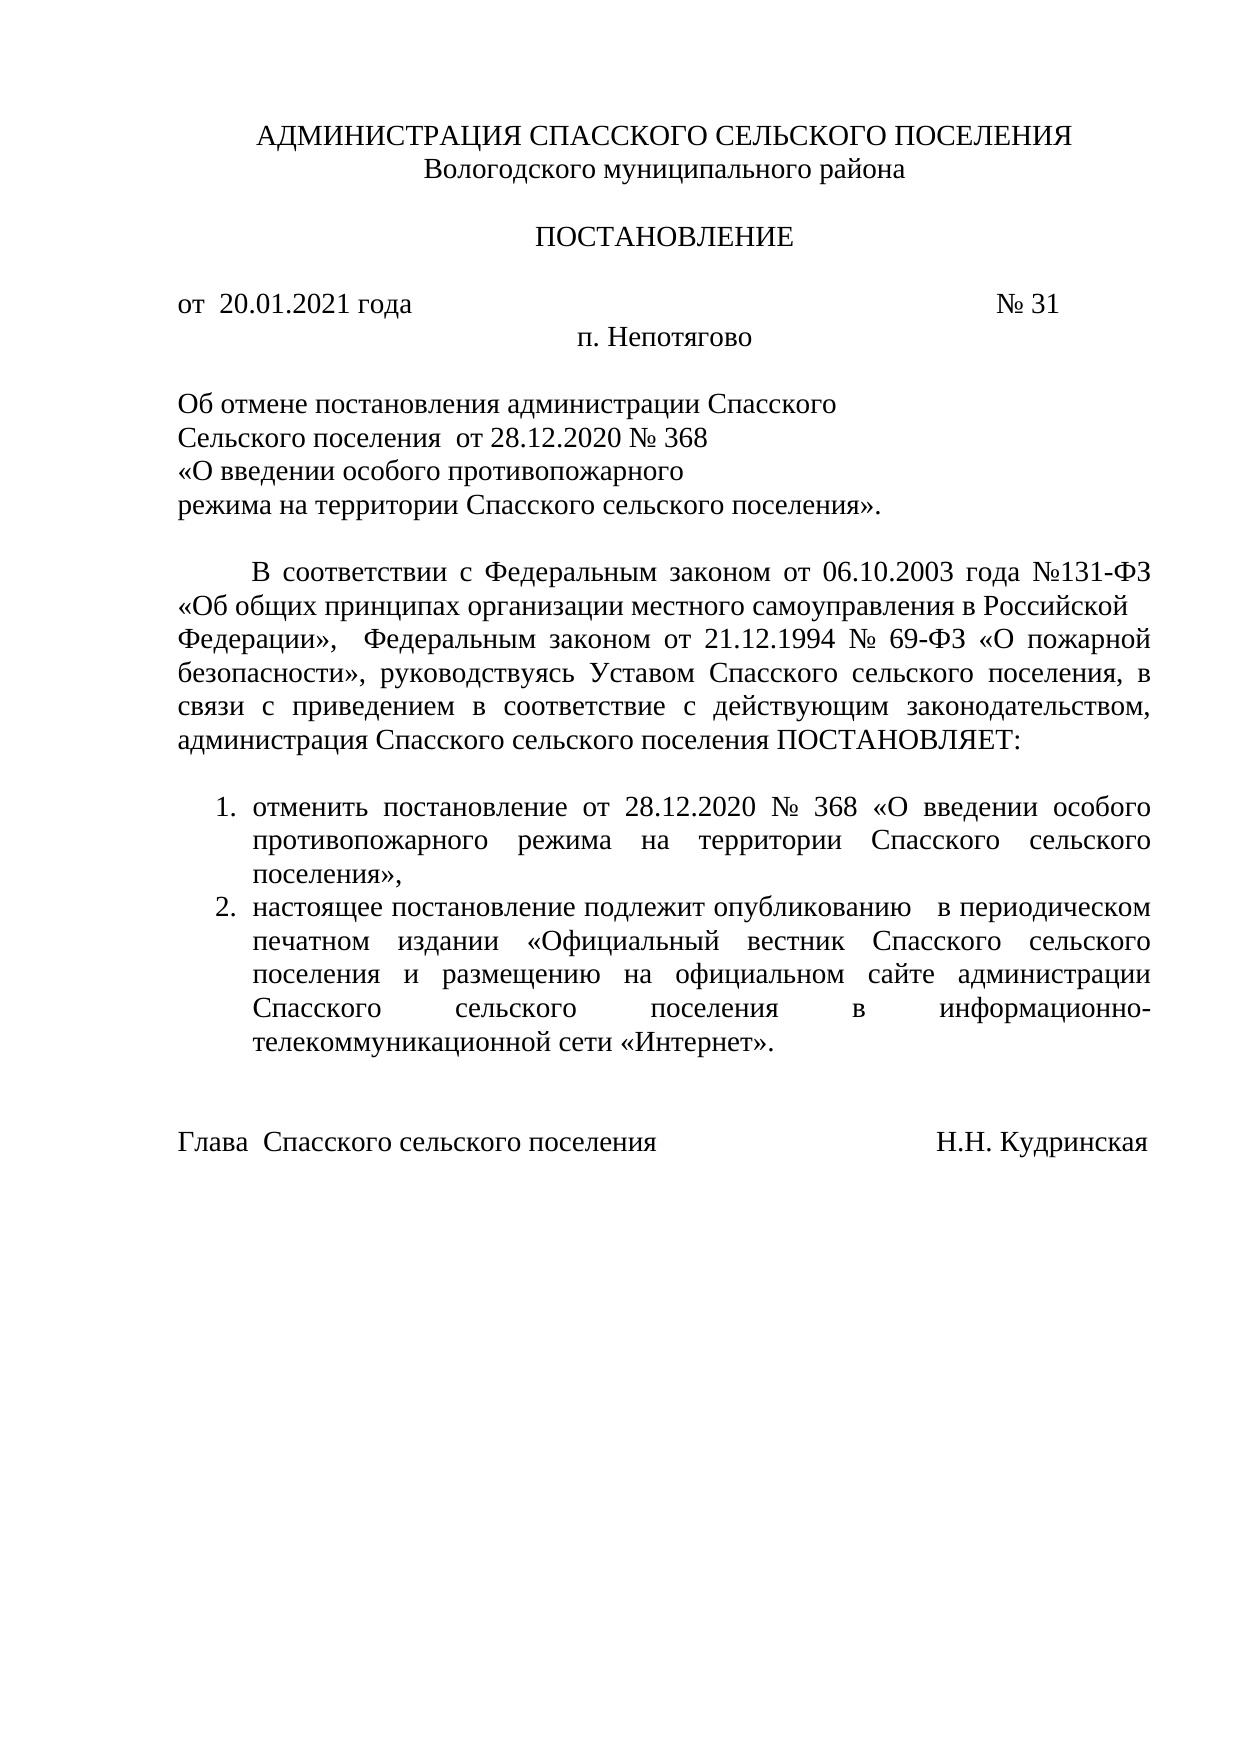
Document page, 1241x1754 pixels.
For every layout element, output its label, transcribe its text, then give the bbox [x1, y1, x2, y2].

text ПОСТАНОВЛЕНИЕ [177, 219, 1152, 252]
text режима на территории Спасского сельского поселения». [177, 487, 1152, 521]
text Вологодского муниципального района [177, 152, 1152, 185]
list настоящее постановление подлежит опубликованию в периодическом печатном издании «Официальный вестник Спасского сельского поселения и размещению на официальном сайте администрации Спасского сельского поселения в информационно-телекоммуникационной сети «Интернет». [215, 889, 1152, 1057]
text В соответствии с Федеральным законом от 06.10.2003 года №131-ФЗ «Об общих принципах организации местного самоуправления в Российской [177, 554, 1152, 621]
text Федерации», Федеральным законом от 21.12.1994 № 69-ФЗ «О пожарной безопасности», руководствуясь Уставом Спасского сельского поселения, в связи с приведением в соответствие с действующим законодательством, администрация Спасского сельского поселения ПОСТАНОВЛЯЕТ: [177, 621, 1152, 755]
text АДМИНИСТРАЦИЯ СПАССКОГО СЕЛЬСКОГО ПОСЕЛЕНИЯ [177, 118, 1152, 152]
text п. Непотягово [177, 319, 1152, 353]
list отменить постановление от 28.12.2020 № 368 «О введении особого противопожарного режима на территории Спасского сельского поселения», [215, 789, 1152, 889]
text от 20.01.2021 года № 31 [177, 286, 1152, 319]
text Об отмене постановления администрации Спасского [177, 386, 1152, 420]
text Глава Спасского сельского поселения Н.Н. Кудринская [177, 1124, 1152, 1158]
text Сельского поселения от 28.12.2020 № 368 [177, 420, 1152, 453]
text «О введении особого противопожарного [177, 453, 1152, 487]
